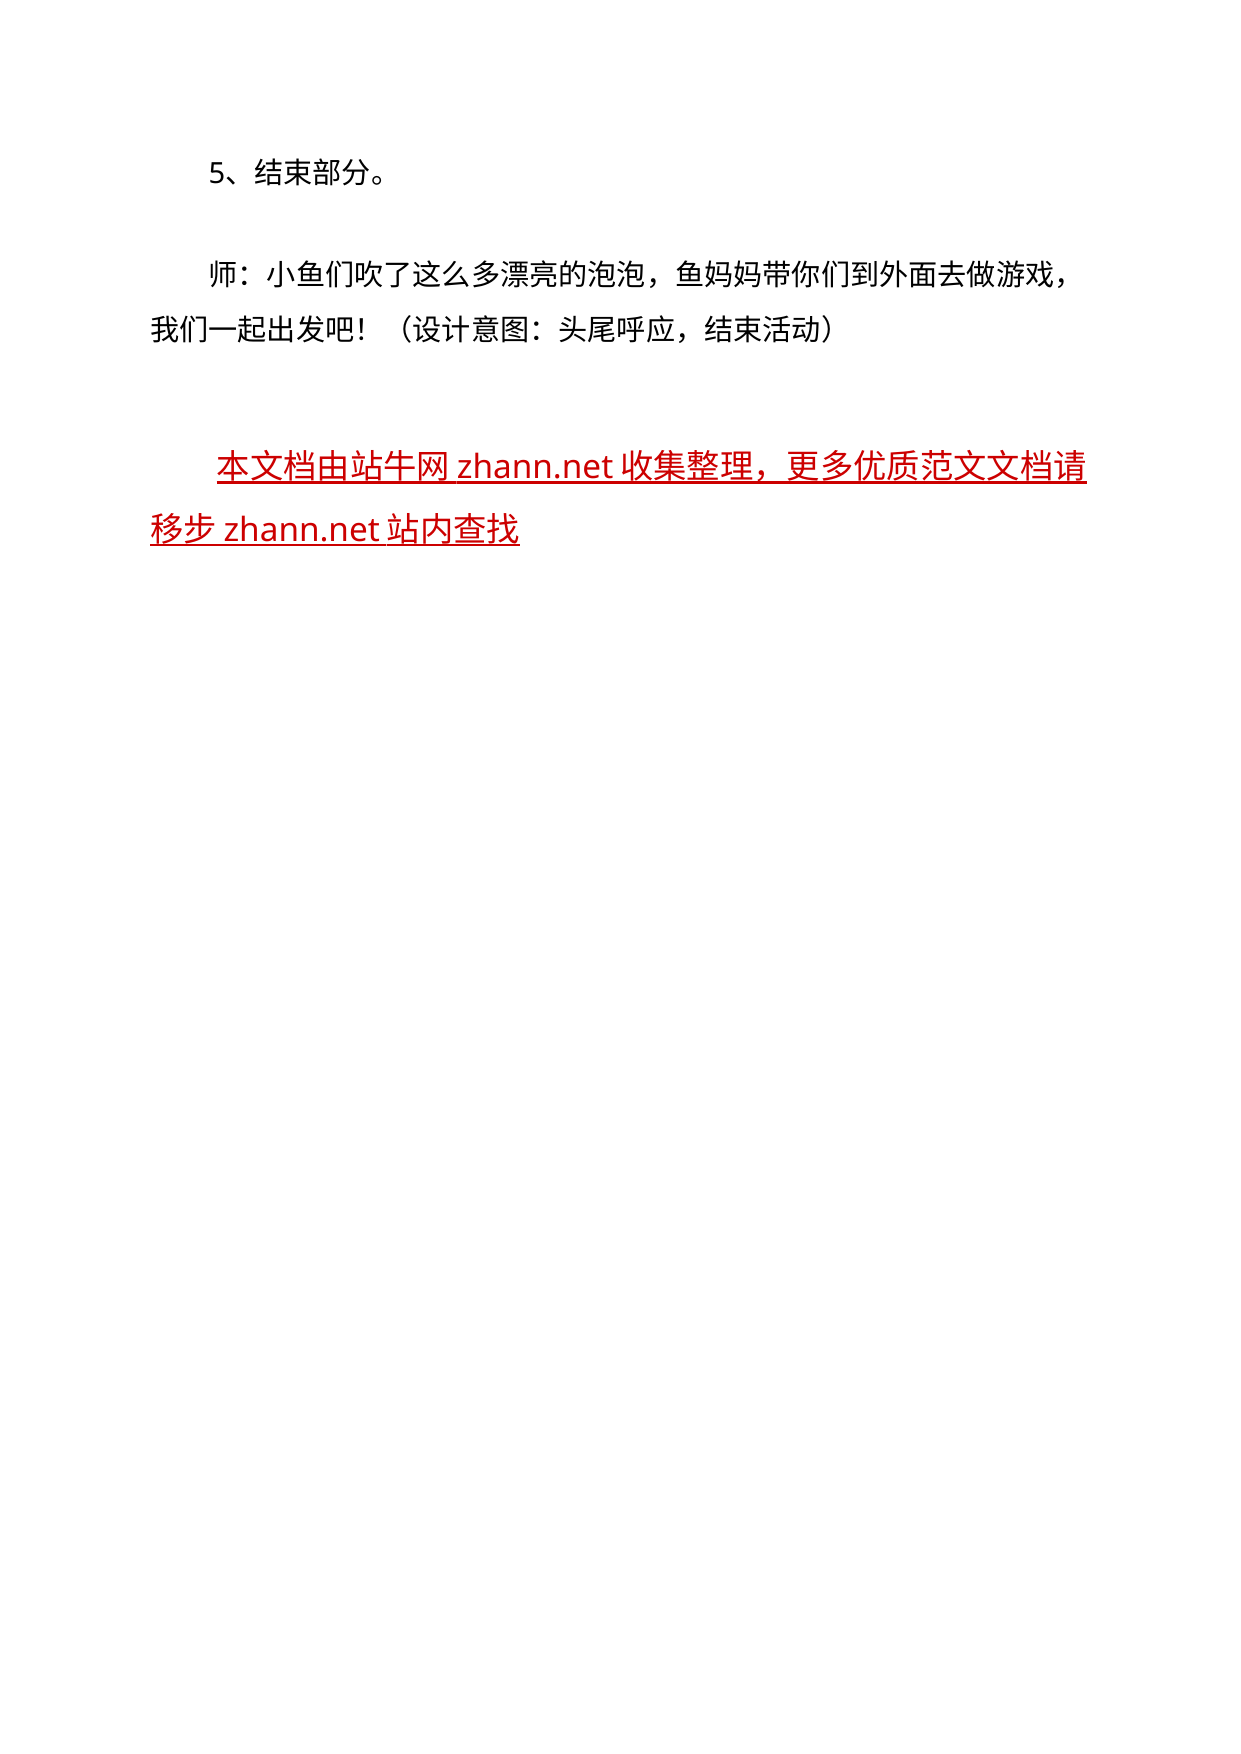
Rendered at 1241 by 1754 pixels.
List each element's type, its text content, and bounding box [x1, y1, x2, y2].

text 5、结束部分。 [150, 150, 1090, 192]
text 本文档由站牛网zhann.net收集整理，更多优质范文文档请移步zhann.net站内查找 [150, 440, 1090, 551]
text 师：小鱼们吹了这么多漂亮的泡泡，鱼妈妈带你们到外面去做游戏，我们一起出发吧！（设计意图：头尾呼应，结束活动） [150, 252, 1090, 349]
